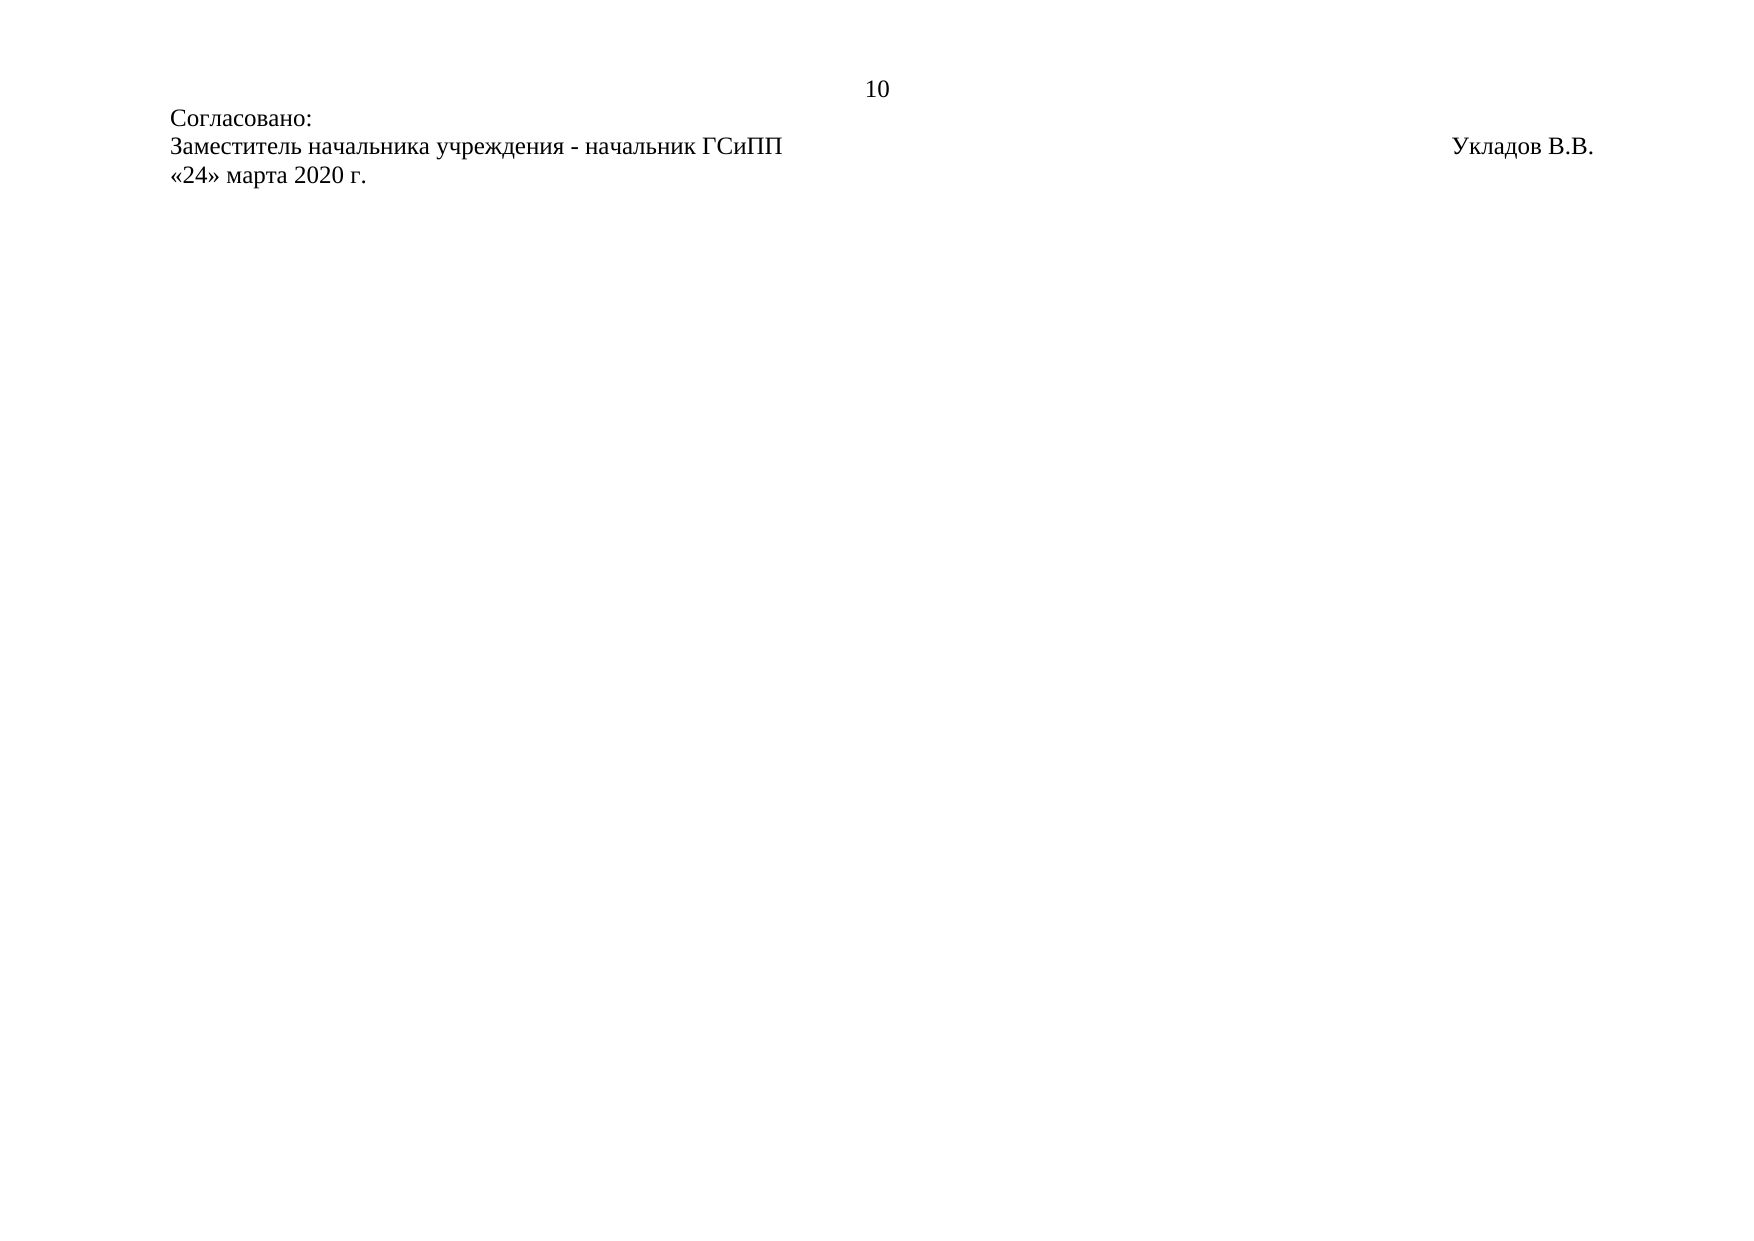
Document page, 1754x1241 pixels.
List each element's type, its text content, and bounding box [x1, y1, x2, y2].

text Заместитель начальника учреждения - начальник ГСиПП Укладов В.В. [89, 131, 1665, 160]
text «24» марта 2020 г. [89, 160, 1665, 189]
text Согласовано: [89, 103, 1665, 131]
